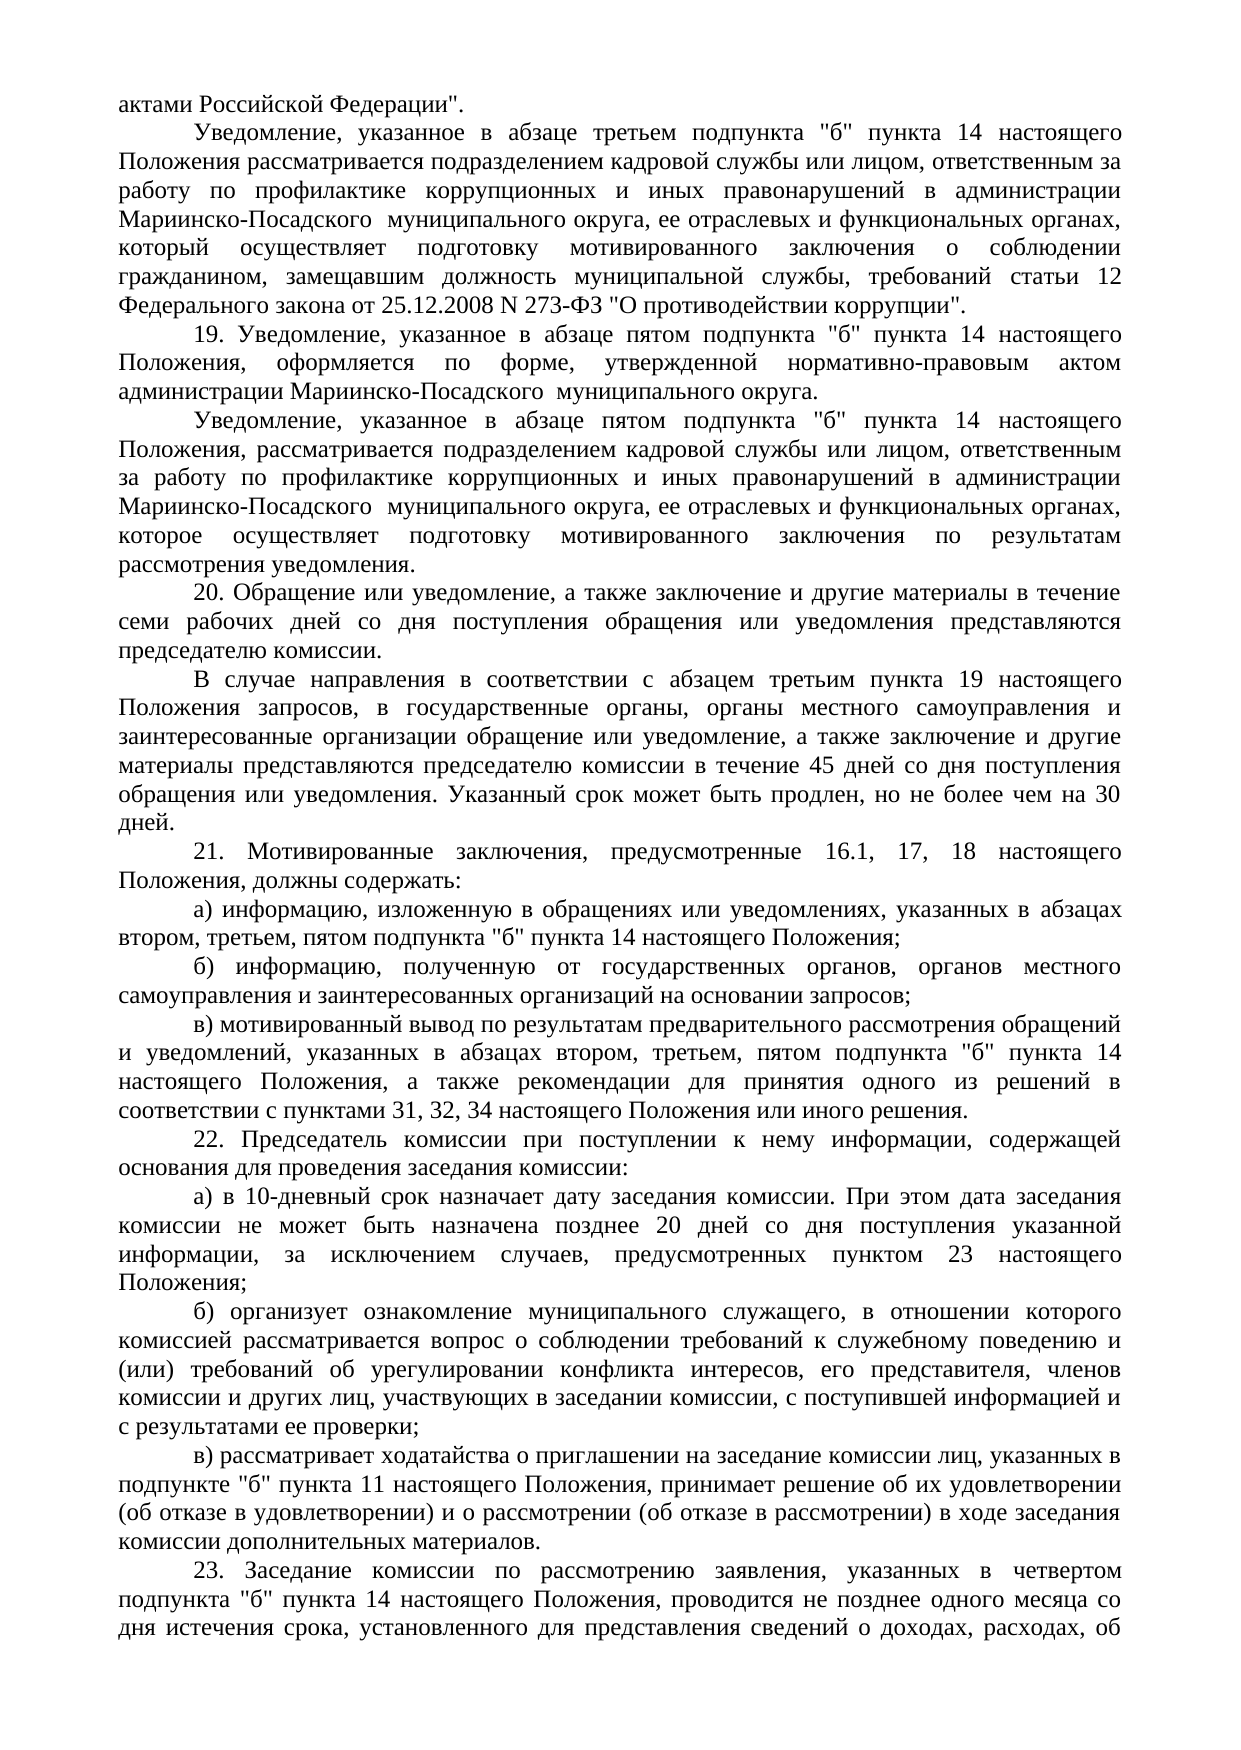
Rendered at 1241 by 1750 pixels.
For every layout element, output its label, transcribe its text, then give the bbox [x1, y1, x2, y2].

text б) организует ознакомление муниципального служащего, в отношении которого комиссией рассматривается вопрос о соблюдении требований к служебному поведению и (или) требований об урегулировании конфликта интересов, его представителя, членов комиссии и других лиц, участвующих в заседании комиссии, с поступившей информацией и с результатами ее проверки; [118, 1296, 1122, 1440]
text б) информацию, полученную от государственных органов, органов местного самоуправления и заинтересованных организаций на основании запросов; [118, 951, 1122, 1009]
text в) мотивированный вывод по результатам предварительного рассмотрения обращений и уведомлений, указанных в абзацах втором, третьем, пятом подпункта "б" пункта 14 настоящего Положения, а также рекомендации для принятия одного из решений в соответствии с пунктами 31, 32, 34 настоящего Положения или иного решения. [118, 1009, 1122, 1124]
text Уведомление, указанное в абзаце третьем подпункта "б" пункта 14 настоящего Положения рассматривается подразделением кадровой службы или лицом, ответственным за работу по профилактике коррупционных и иных правонарушений в администрации Мариинско-Посадского муниципального округа, ее отраслевых и функциональных органах, который осуществляет подготовку мотивированного заключения о соблюдении гражданином, замещавшим должность муниципальной службы, требований статьи 12 Федерального закона от 25.12.2008 N 273-ФЗ "О противодействии коррупции". [118, 117, 1122, 319]
text а) в 10-дневный срок назначает дату заседания комиссии. При этом дата заседания комиссии не может быть назначена позднее 20 дней со дня поступления указанной информации, за исключением случаев, предусмотренных пунктом 23 настоящего Положения; [118, 1181, 1122, 1296]
text Уведомление, указанное в абзаце пятом подпункта "б" пункта 14 настоящего Положения, рассматривается подразделением кадровой службы или лицом, ответственным за работу по профилактике коррупционных и иных правонарушений в администрации Мариинско-Посадского муниципального округа, ее отраслевых и функциональных органах, которое осуществляет подготовку мотивированного заключения по результатам рассмотрения уведомления. [118, 405, 1122, 577]
text 22. Председатель комиссии при поступлении к нему информации, содержащей основания для проведения заседания комиссии: [118, 1124, 1122, 1181]
text а) информацию, изложенную в обращениях или уведомлениях, указанных в абзацах втором, третьем, пятом подпункта "б" пункта 14 настоящего Положения; [118, 894, 1122, 951]
text 21. Мотивированные заключения, предусмотренные 16.1, 17, 18 настоящего Положения, должны содержать: [118, 836, 1122, 894]
text В случае направления в соответствии с абзацем третьим пункта 19 настоящего Положения запросов, в государственные органы, органы местного самоуправления и заинтересованные организации обращение или уведомление, а также заключение и другие материалы представляются председателю комиссии в течение 45 дней со дня поступления обращения или уведомления. Указанный срок может быть продлен, но не более чем на 30 дней. [118, 664, 1122, 836]
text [118, 89, 1122, 117]
text в) рассматривает ходатайства о приглашении на заседание комиссии лиц, указанных в подпункте "б" пункта 11 настоящего Положения, принимает решение об их удовлетворении (об отказе в удовлетворении) и о рассмотрении (об отказе в рассмотрении) в ходе заседания комиссии дополнительных материалов. [118, 1440, 1122, 1555]
text 20. Обращение или уведомление, а также заключение и другие материалы в течение семи рабочих дней со дня поступления обращения или уведомления представляются председателю комиссии. [118, 577, 1122, 664]
text 19. Уведомление, указанное в абзаце пятом подпункта "б" пункта 14 настоящего Положения, оформляется по форме, утвержденной нормативно-правовым актом администрации Мариинско-Посадского муниципального округа. [118, 319, 1122, 405]
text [118, 1555, 1122, 1641]
